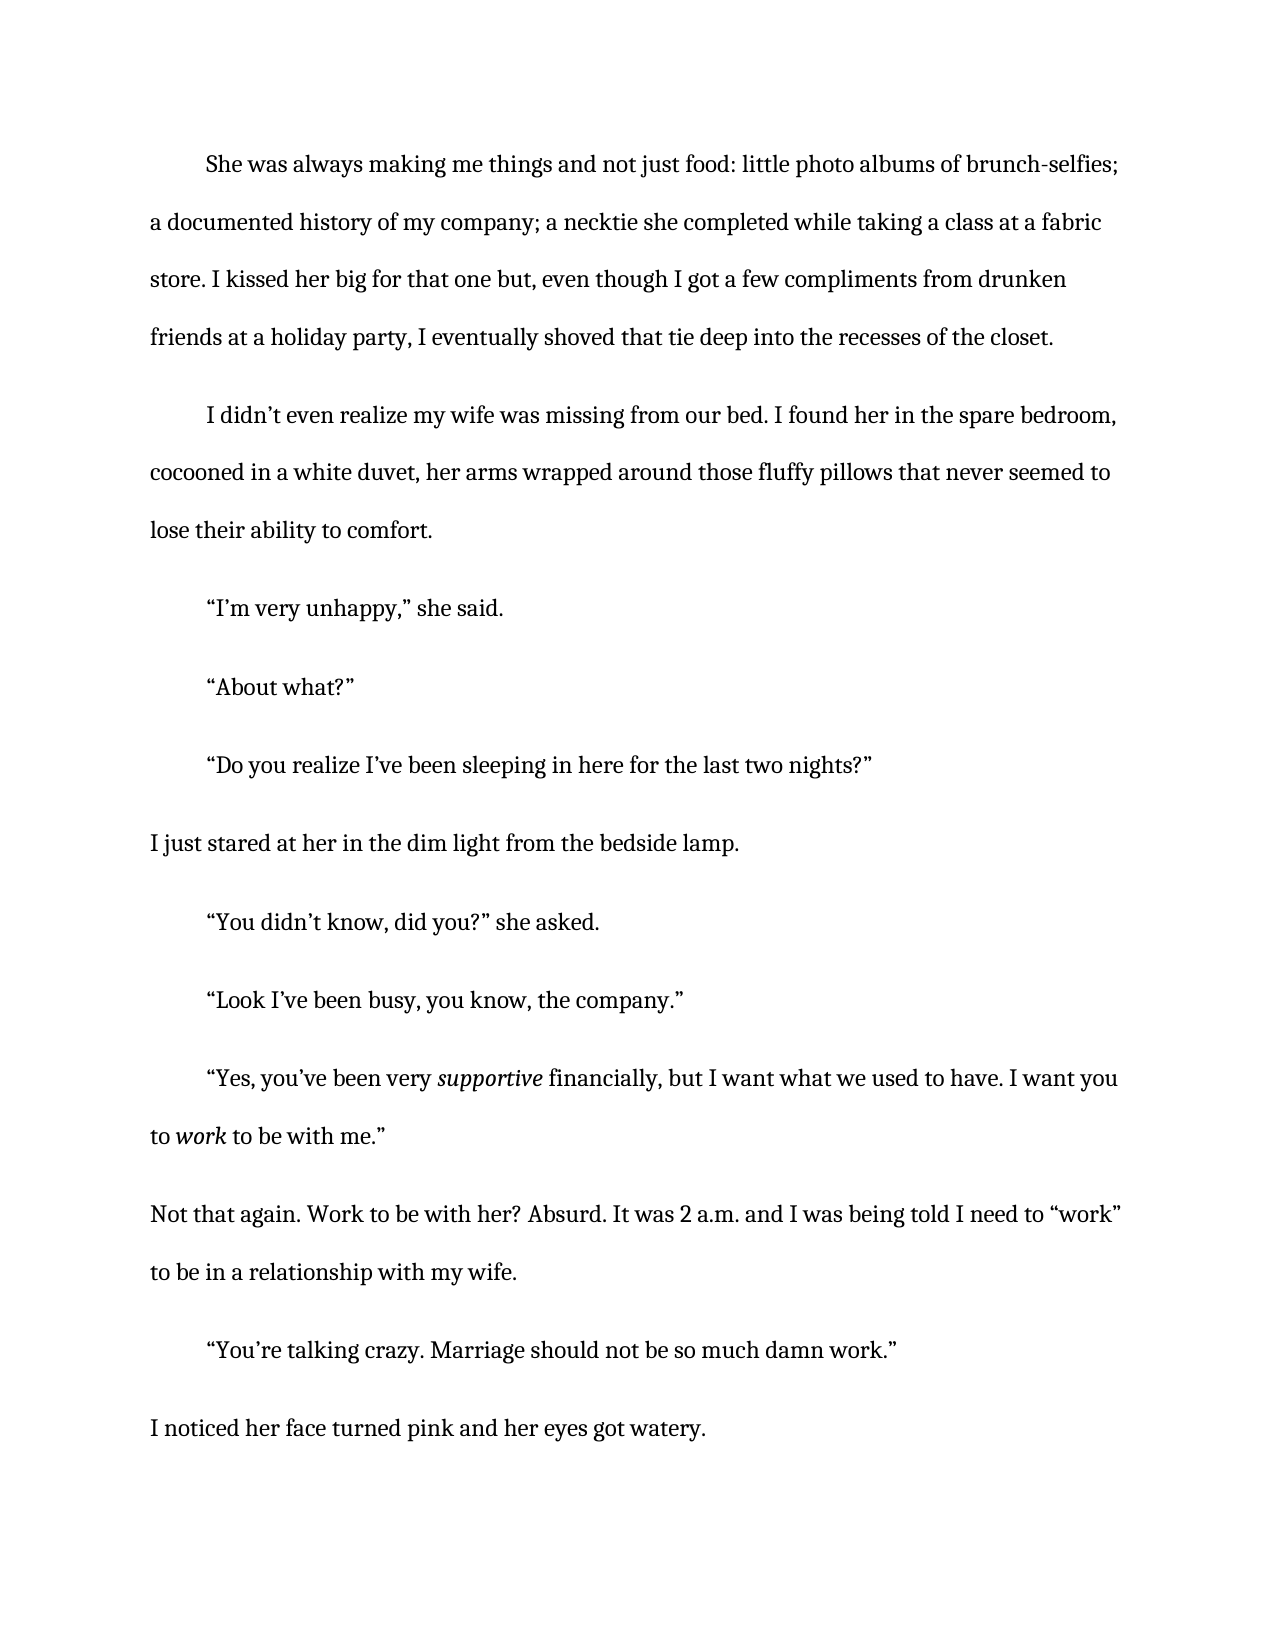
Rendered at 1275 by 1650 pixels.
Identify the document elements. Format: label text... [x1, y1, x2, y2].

text “About what?” [150, 672, 1125, 701]
text I didn’t even realize my wife was missing from our bed. I found her in the spare bedroom, cocooned in a white duvet, her arms wrapped around those fluffy pillows that never seemed to lose their ability to comfort. [150, 401, 1125, 544]
text “You didn’t know, did you?” she asked. [150, 907, 1125, 936]
text “Yes, you’ve been very supportive financially, but I want what we used to have. I want you to work to be with me.” [150, 1064, 1125, 1150]
text I just stared at her in the dim light from the bedside lamp. [150, 829, 1125, 858]
text “You’re talking crazy. Marriage should not be so much damn work.” [150, 1336, 1125, 1364]
text “Look I’ve been busy, you know, the company.” [150, 986, 1125, 1014]
text She was always making me things and not just food: little photo albums of brunch-selfies; a documented history of my company; a necktie she completed while taking a class at a fabric store. I kissed her big for that one but, even though I got a few compliments from drunken friends at a holiday party, I eventually shoved that tie deep into the recesses of the closet. [150, 150, 1125, 351]
text “Do you realize I’ve been sleeping in here for the last two nights?” [150, 751, 1125, 779]
text Not that again. Work to be with her? Absurd. It was 2 a.m. and I was being told I need to “work” to be in a relationship with my wife. [150, 1200, 1125, 1286]
text I noticed her face turned pink and her eyes got watery. [150, 1414, 1125, 1443]
text “I’m very unhappy,” she said. [150, 594, 1125, 623]
